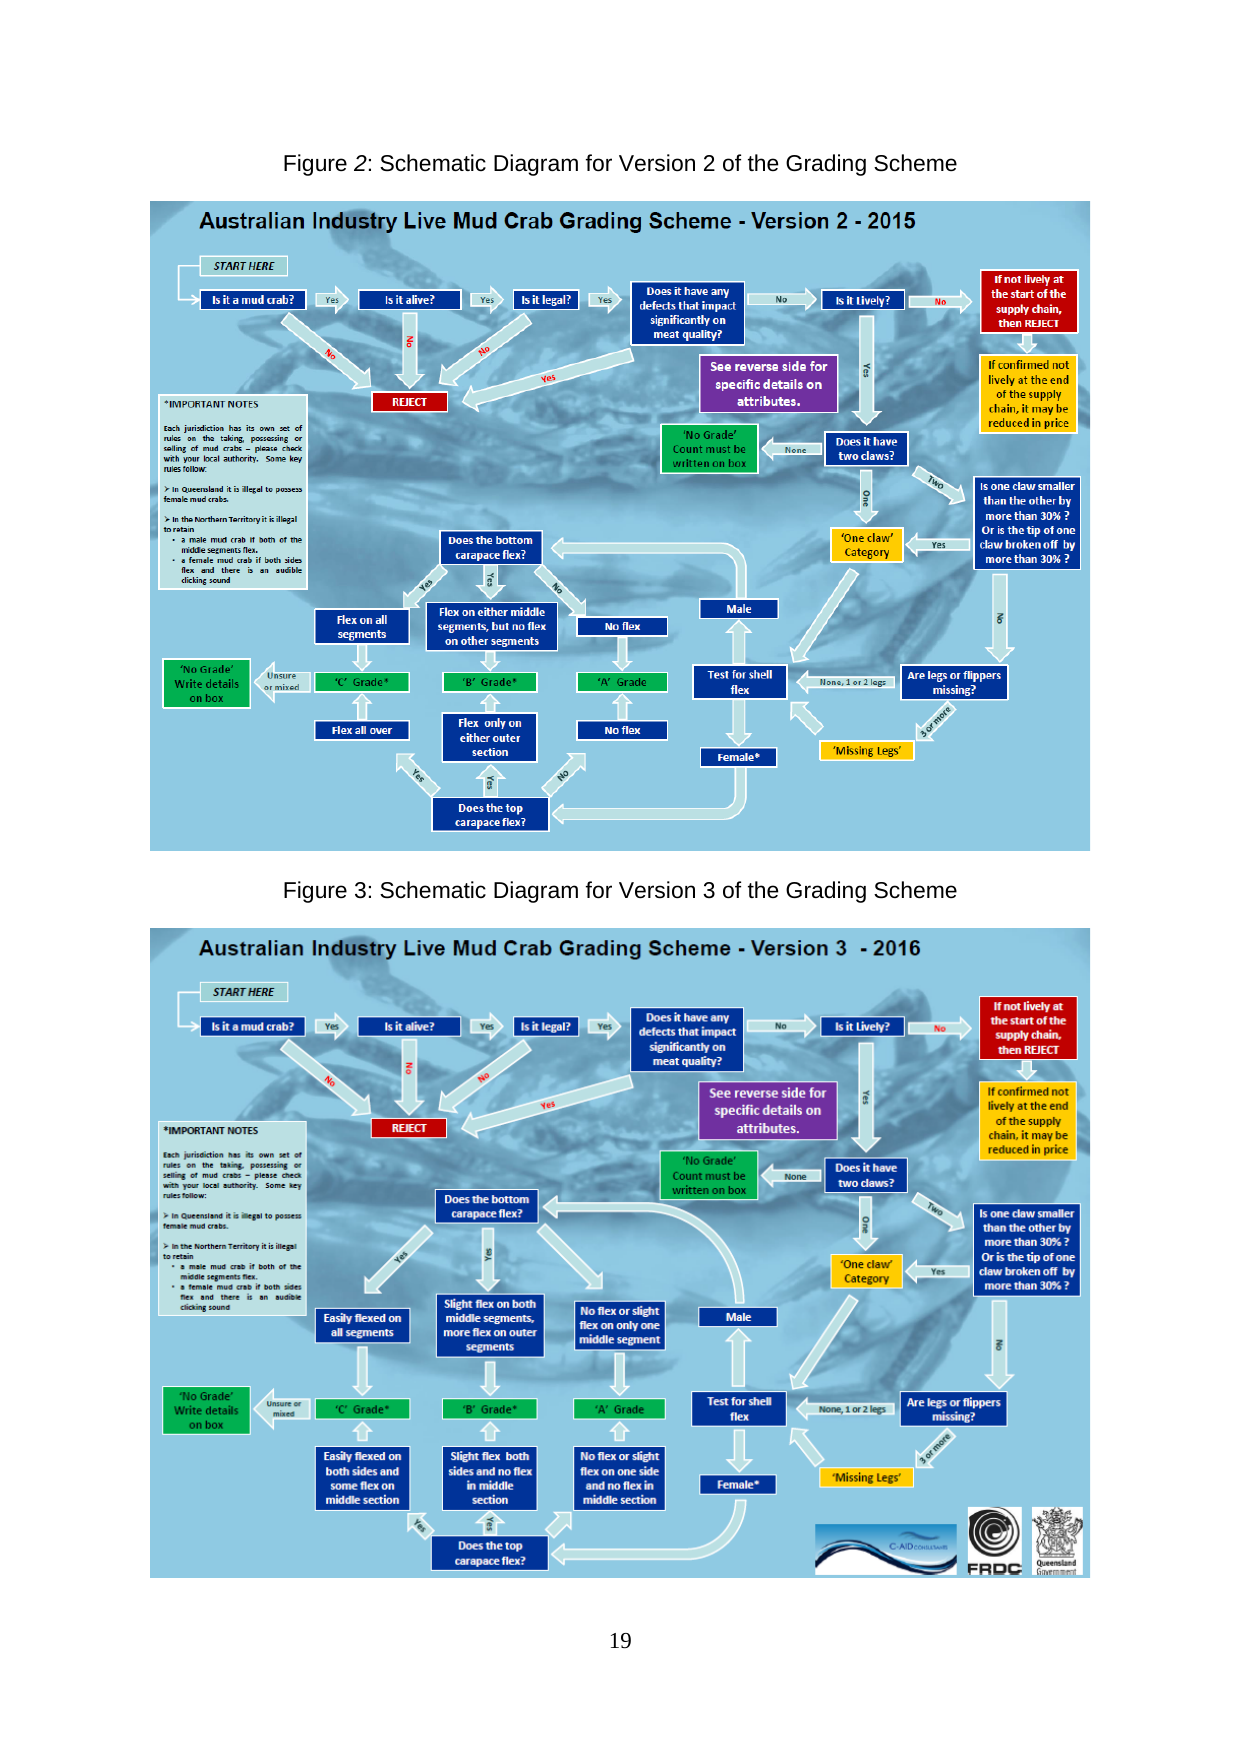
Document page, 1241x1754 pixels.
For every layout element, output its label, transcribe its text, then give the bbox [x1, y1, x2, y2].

text Figure 2: Schematic Diagram for Version 2 of the Grading Scheme [150, 150, 1090, 176]
text Figure 3: Schematic Diagram for Version 3 of the Grading Scheme [150, 877, 1090, 903]
